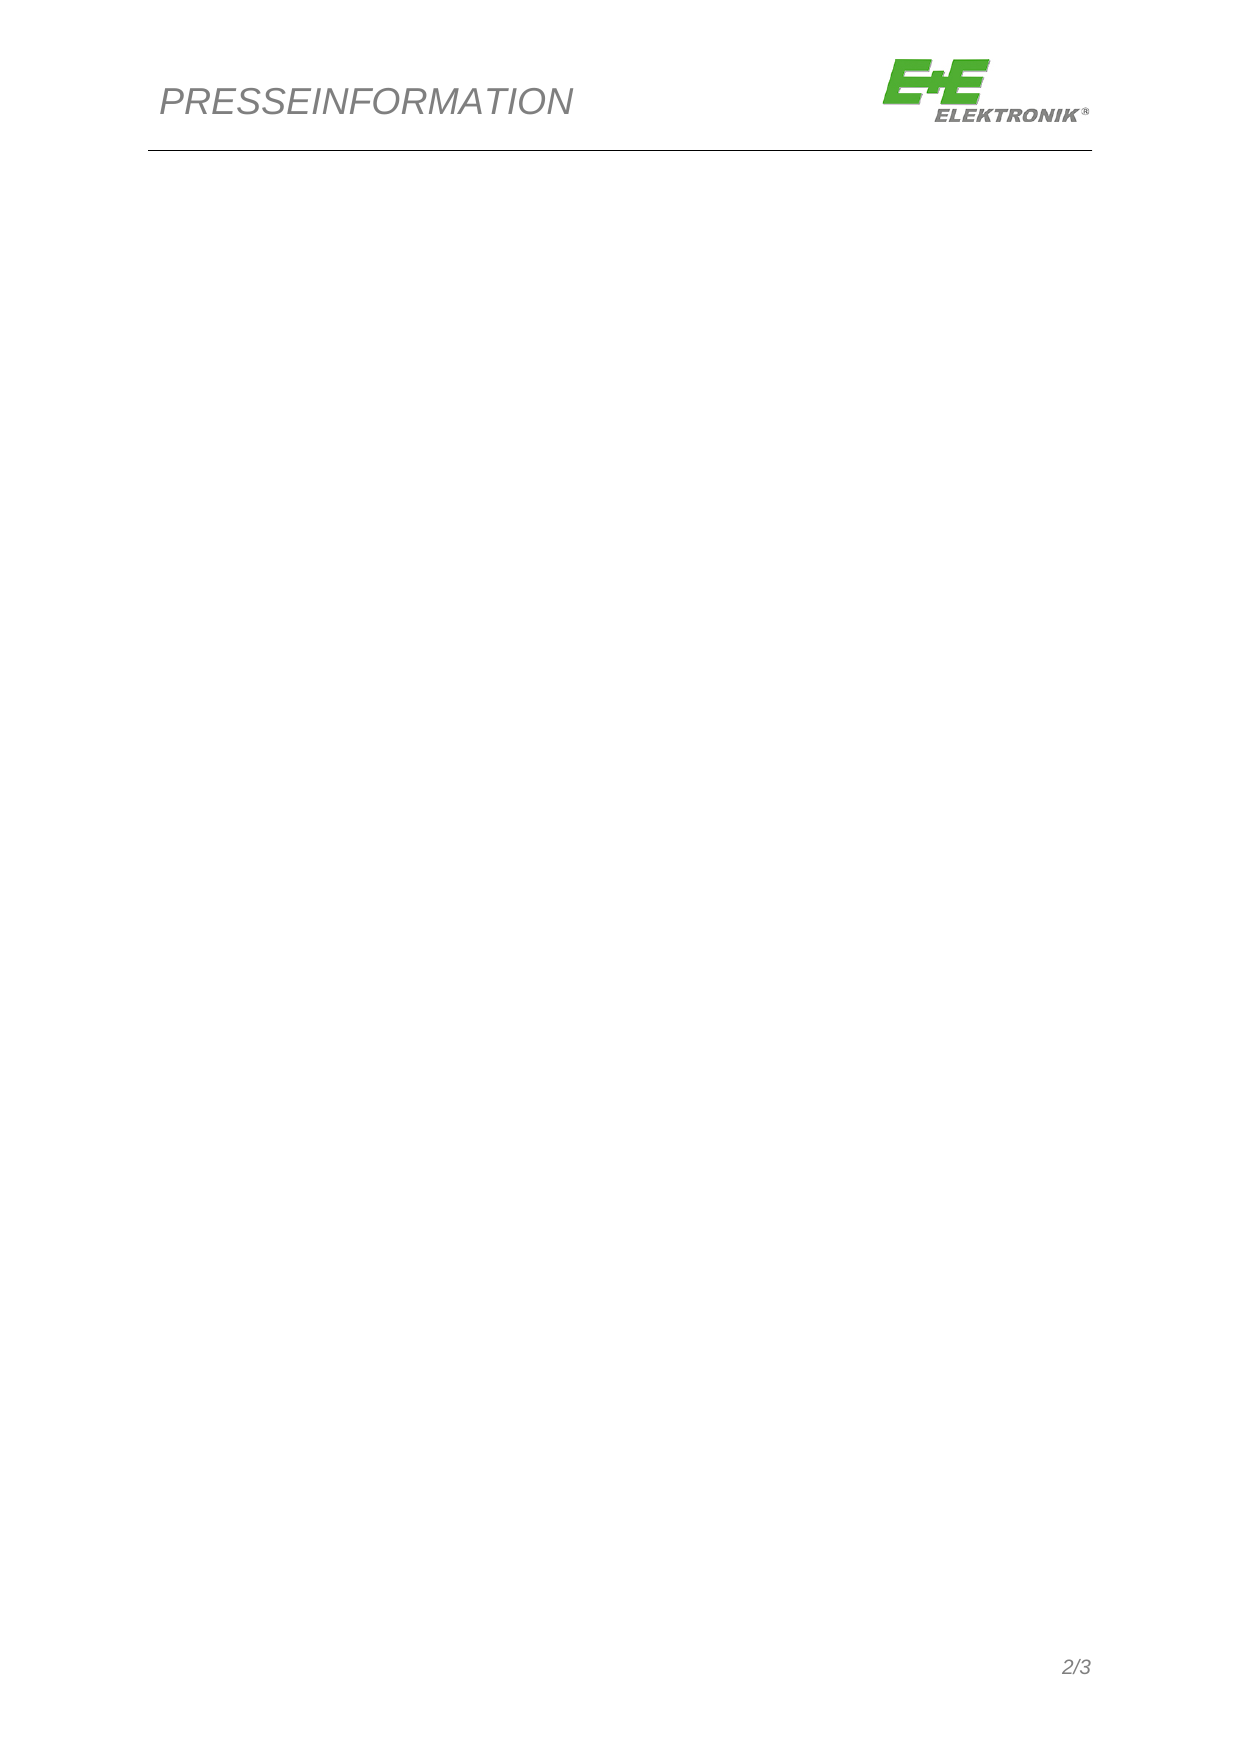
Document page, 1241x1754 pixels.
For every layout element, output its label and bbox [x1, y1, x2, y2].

picture [882, 59, 1090, 122]
